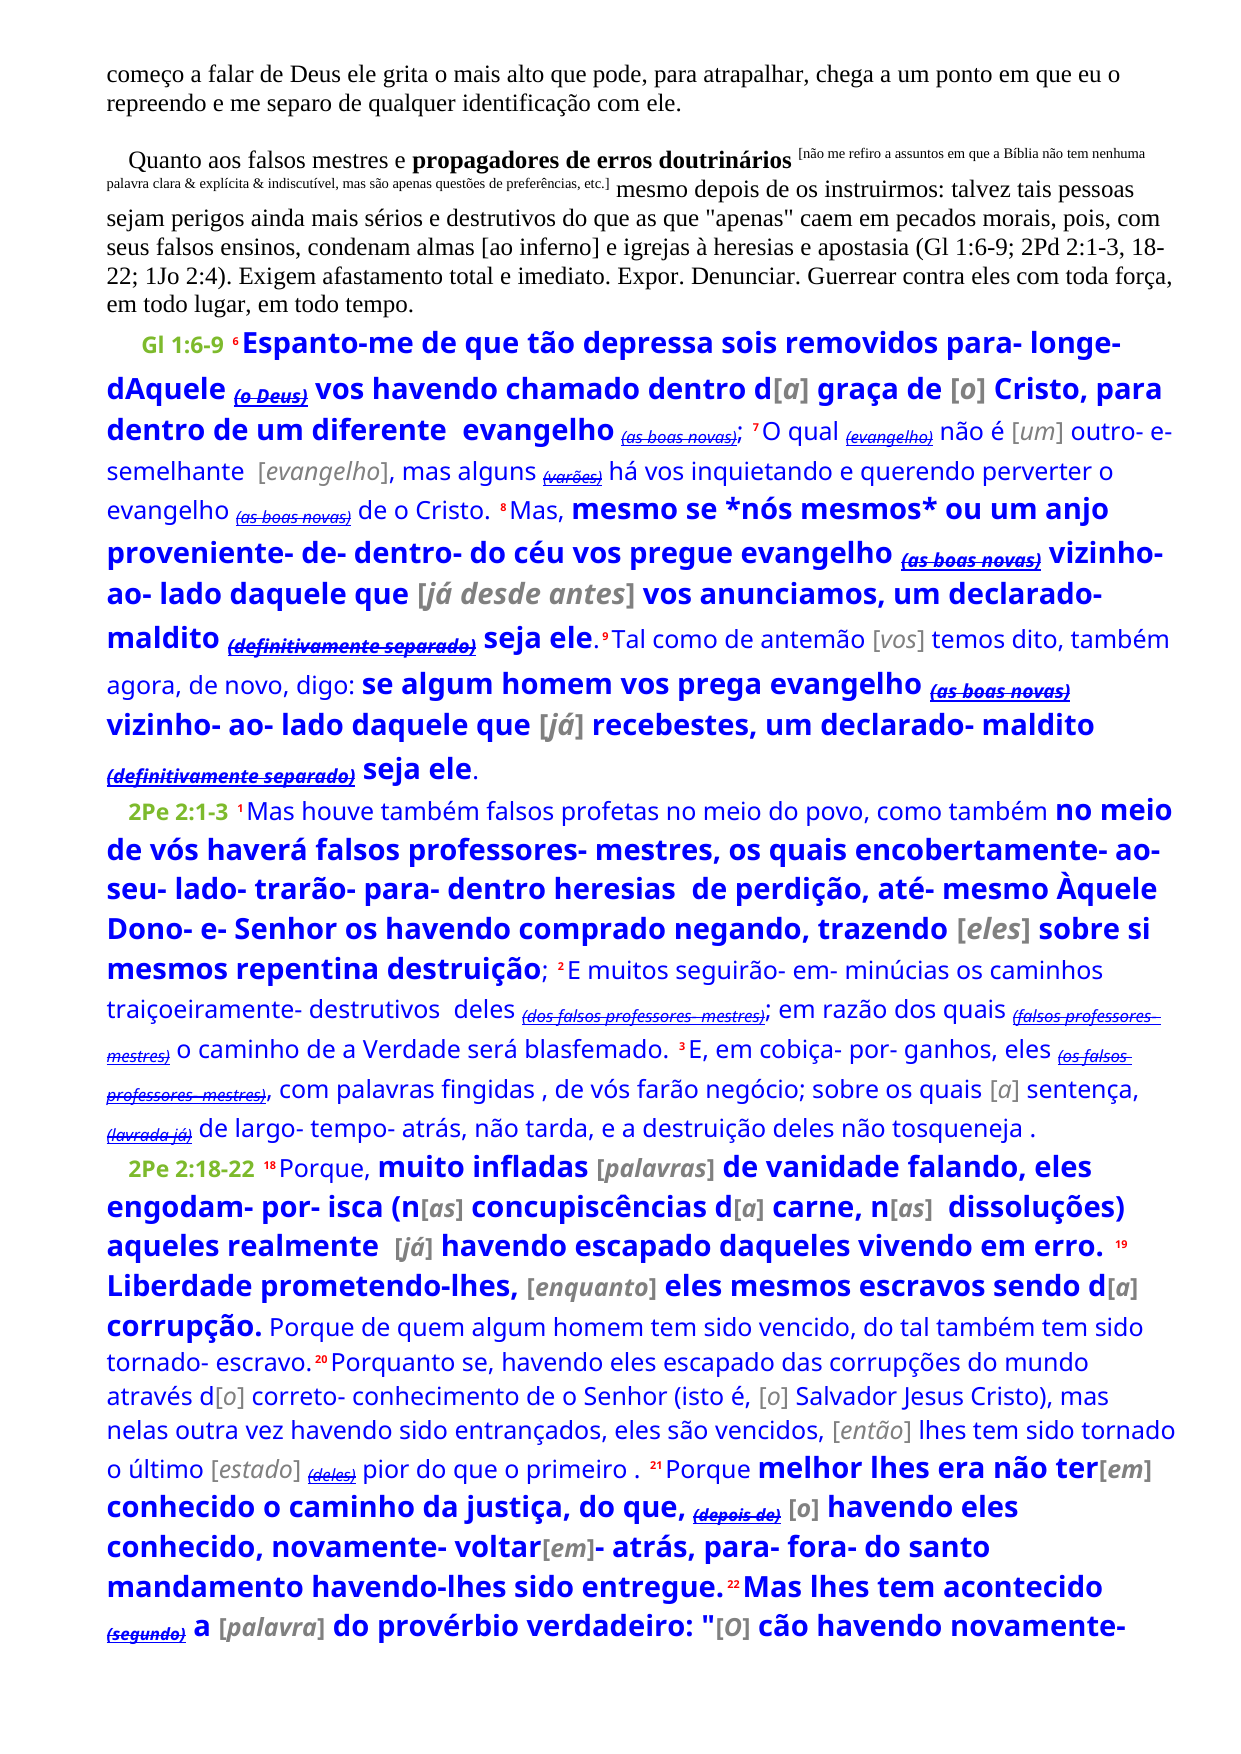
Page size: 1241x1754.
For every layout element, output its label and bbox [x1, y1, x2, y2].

text [106, 59, 1176, 1645]
